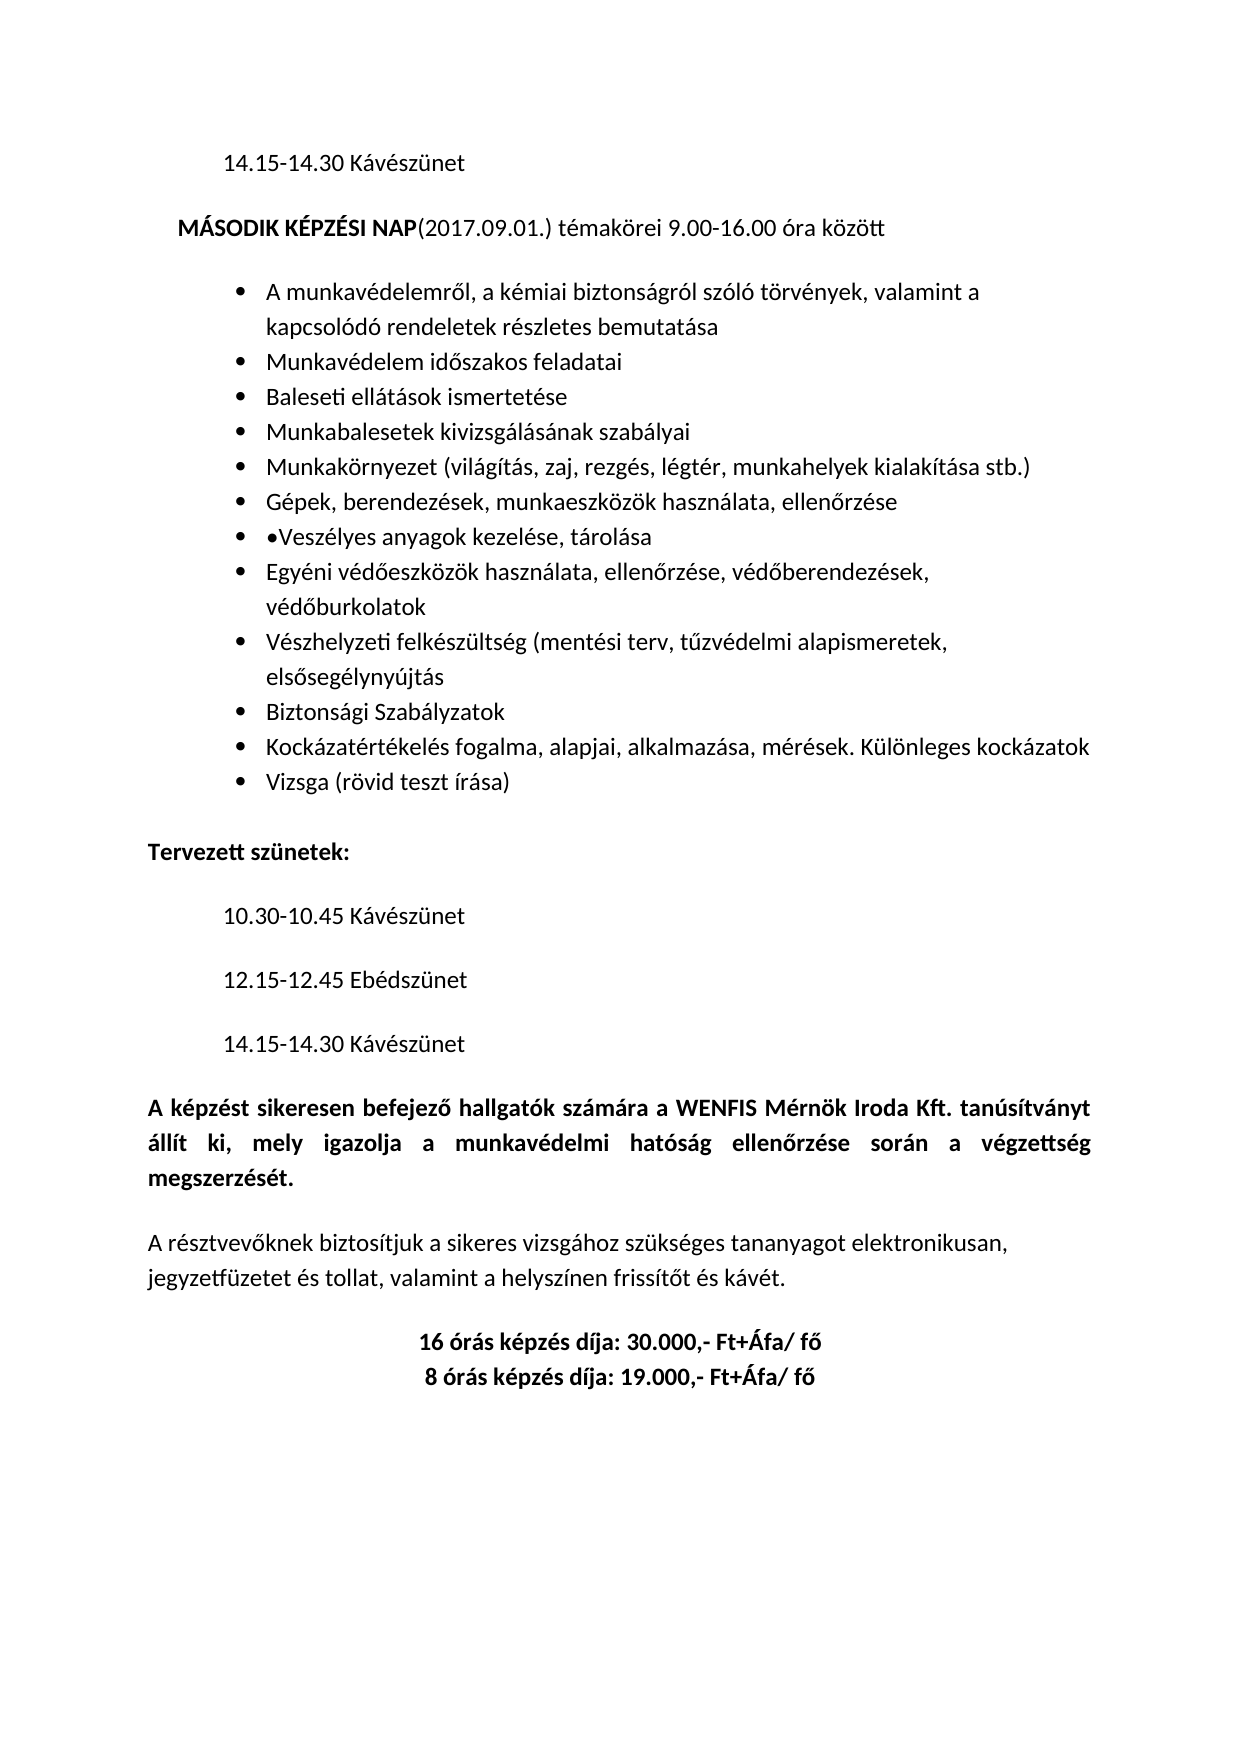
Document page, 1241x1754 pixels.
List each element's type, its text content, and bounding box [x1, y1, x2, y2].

text 14.15-14.30 Kávészünet [223, 148, 1093, 178]
list Vészhelyzeti felkészültség (mentési terv, tűzvédelmi alapismeretek, elsősegélynyújtás [236, 626, 1093, 691]
list Munkabalesetek kivizsgálásának szabályai [236, 416, 1093, 446]
list A munkavédelemről, a kémiai biztonságról szóló törvények, valamint a kapcsolódó rendeletek részletes bemutatása [236, 276, 1093, 341]
list Munkavédelem időszakos feladatai [236, 346, 1093, 376]
list Kockázatértékelés fogalma, alapjai, alkalmazása, mérések. Különleges kockázatok [236, 731, 1093, 761]
list Baleseti ellátások ismertetése [236, 381, 1093, 411]
text 10.30-10.45 Kávészünet [223, 900, 1093, 931]
text 12.15-12.45 Ebédszünet [223, 964, 1093, 995]
text 14.15-14.30 Kávészünet [223, 1028, 1093, 1059]
list Gépek, berendezések, munkaeszközök használata, ellenőrzése [236, 486, 1093, 516]
text A képzést sikeresen befejező hallgatók számára a WENFIS Mérnök Iroda Kft. tanúsítványt állít ki, mely igazolja a munkavédelmi hatóság ellenőrzése során a végzettség megszerzését. [148, 1093, 1093, 1193]
text MÁSODIK KÉPZÉSI NAP(2017.09.01.) témakörei 9.00-16.00 óra között [177, 212, 1093, 242]
text 16 órás képzés díja: 30.000,- Ft+Áfa/ fő [148, 1326, 1093, 1356]
list •Veszélyes anyagok kezelése, tárolása [236, 521, 1093, 551]
text 8 órás képzés díja: 19.000,- Ft+Áfa/ fő [148, 1361, 1093, 1391]
text Tervezett szünetek: [148, 836, 1093, 866]
list Egyéni védőeszközök használata, ellenőrzése, védőberendezések, védőburkolatok [236, 556, 1093, 621]
list Vizsga (rövid teszt írása) [236, 766, 1093, 796]
list Biztonsági Szabályzatok [236, 696, 1093, 726]
text A résztvevőknek biztosítjuk a sikeres vizsgához szükséges tananyagot elektronikusan, jegyzetfüzetet és tollat, valamint a helyszínen frissítőt és kávét. [148, 1227, 1093, 1292]
list Munkakörnyezet (világítás, zaj, rezgés, légtér, munkahelyek kialakítása stb.) [236, 451, 1093, 481]
